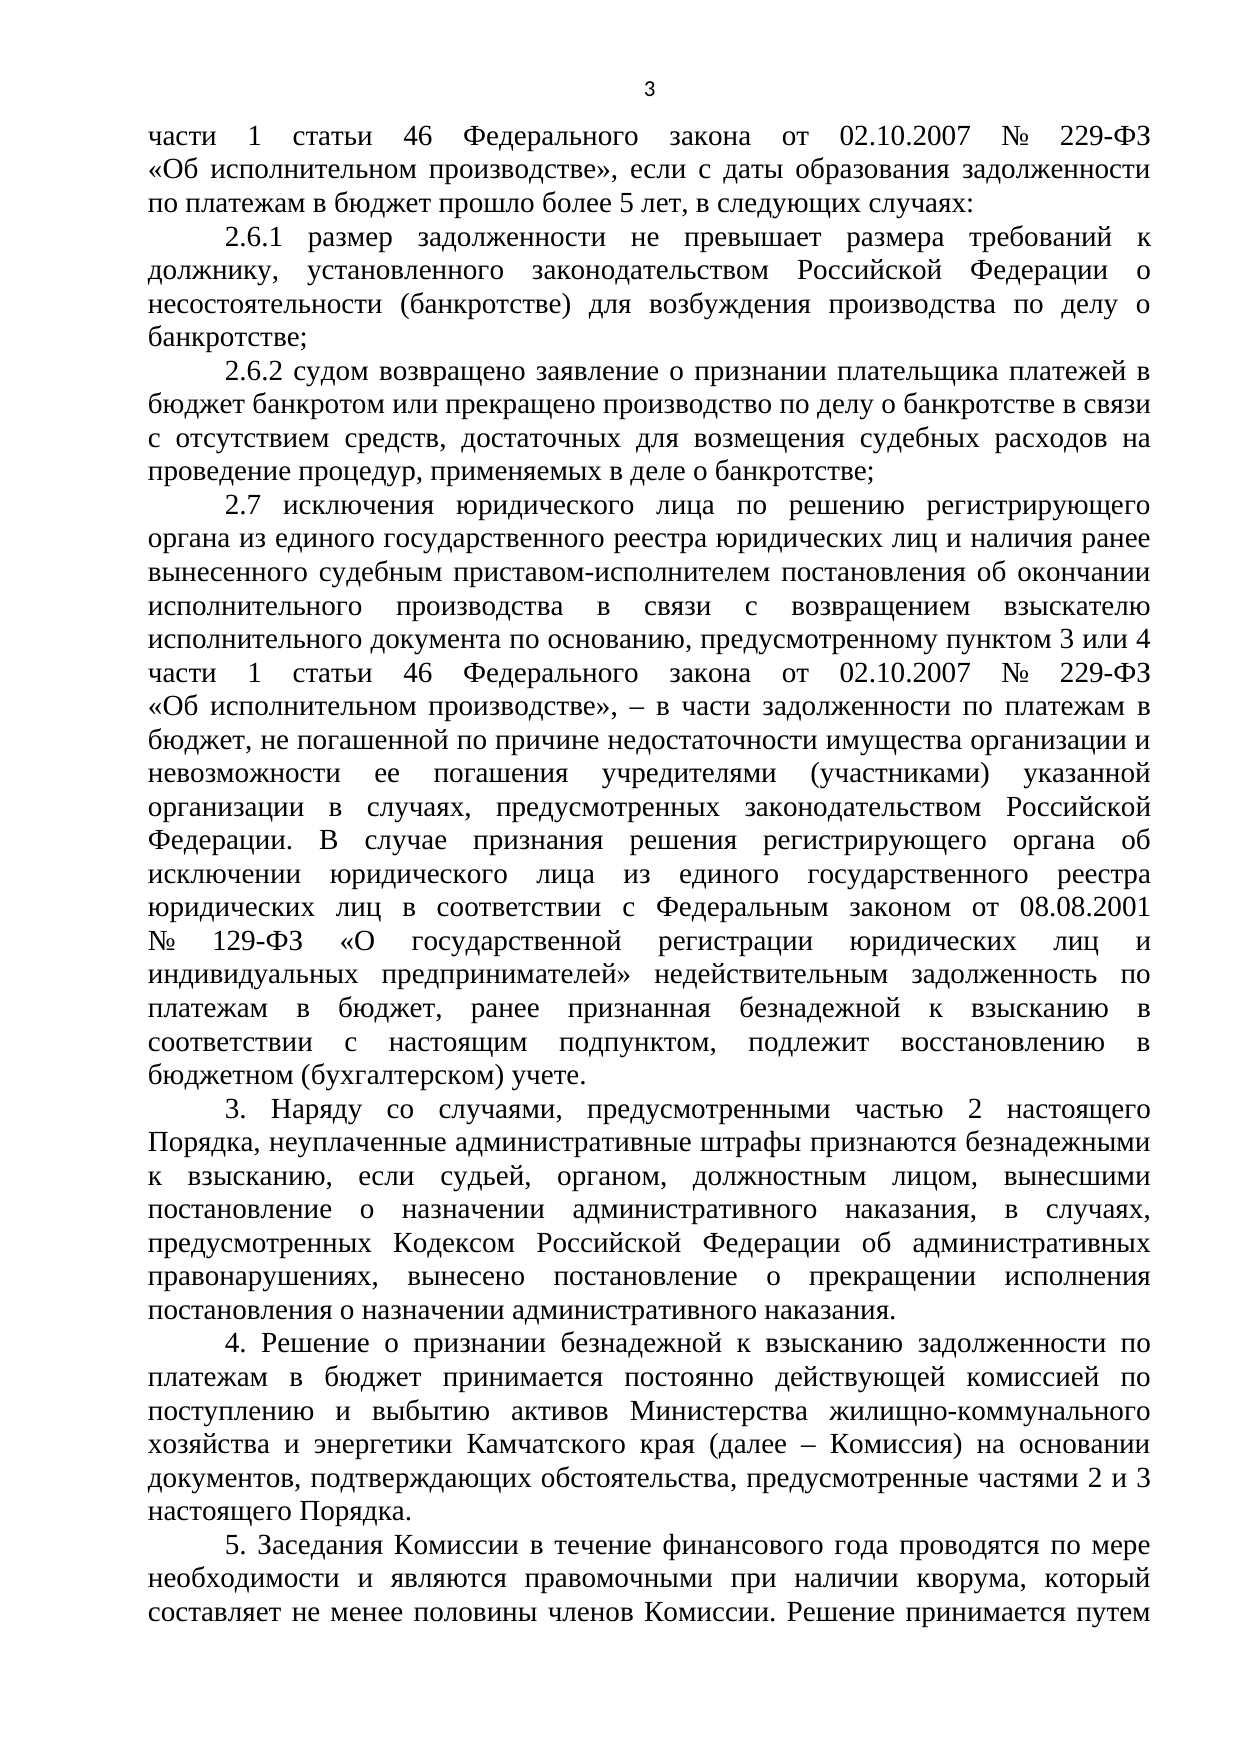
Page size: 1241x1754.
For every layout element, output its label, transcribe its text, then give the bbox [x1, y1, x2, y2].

text 2.7 исключения юридического лица по решению регистрирующего органа из единого государственного реестра юридических лиц и наличия ранее вынесенного судебным приставом-исполнителем постановления об окончании исполнительного производства в связи с возвращением взыскателю исполнительного документа по основанию, предусмотренному пунктом 3 или 4 части 1 статьи 46 Федерального закона от 02.10.2007 № 229-ФЗ «Об исполнительном производстве», – в части задолженности по платежам в бюджет, не погашенной по причине недостаточности имущества организации и невозможности ее погашения учредителями (участниками) указанной организации в случаях, предусмотренных законодательством Российской Федерации. В случае признания решения регистрирующего органа об исключении юридического лица из единого государственного реестра юридических лиц в соответствии с Федеральным законом от 08.08.2001 № 129-ФЗ «О государственной регистрации юридических лиц и индивидуальных предпринимателей» недействительным задолженность по платежам в бюджет, ранее признанная безнадежной к взысканию в соответствии с настоящим подпунктом, подлежит восстановлению в бюджетном (бухгалтерском) учете. [148, 487, 1152, 1091]
text 2.6.2 судом возвращено заявление о признании плательщика платежей в бюджет банкротом или прекращено производство по делу о банкротстве в связи с отсутствием средств, достаточных для возмещения судебных расходов на проведение процедур, применяемых в деле о банкротстве; [148, 353, 1152, 487]
text 2.6.1 размер задолженности не превышает размера требований к должнику, установленного законодательством Российской Федерации о несостоятельности (банкротстве) для возбуждения производства по делу о банкротстве; [148, 219, 1152, 353]
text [148, 1527, 1152, 1627]
text 4. Решение о признании безнадежной к взысканию задолженности по платежам в бюджет принимается постоянно действующей комиссией по поступлению и выбытию активов Министерства жилищно-коммунального хозяйства и энергетики Камчатского края (далее – Комиссия) на основании документов, подтверждающих обстоятельства, предусмотренные частями 2 и 3 настоящего Порядка. [148, 1326, 1152, 1527]
text 3. Наряду со случаями, предусмотренными частью 2 настоящего Порядка, неуплаченные административные штрафы признаются безнадежными к взысканию, если судьей, органом, должностным лицом, вынесшими постановление о назначении административного наказания, в случаях, предусмотренных Кодексом Российской Федерации об административных правонарушениях, вынесено постановление о прекращении исполнения постановления о назначении административного наказания. [148, 1091, 1152, 1326]
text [148, 118, 1152, 219]
